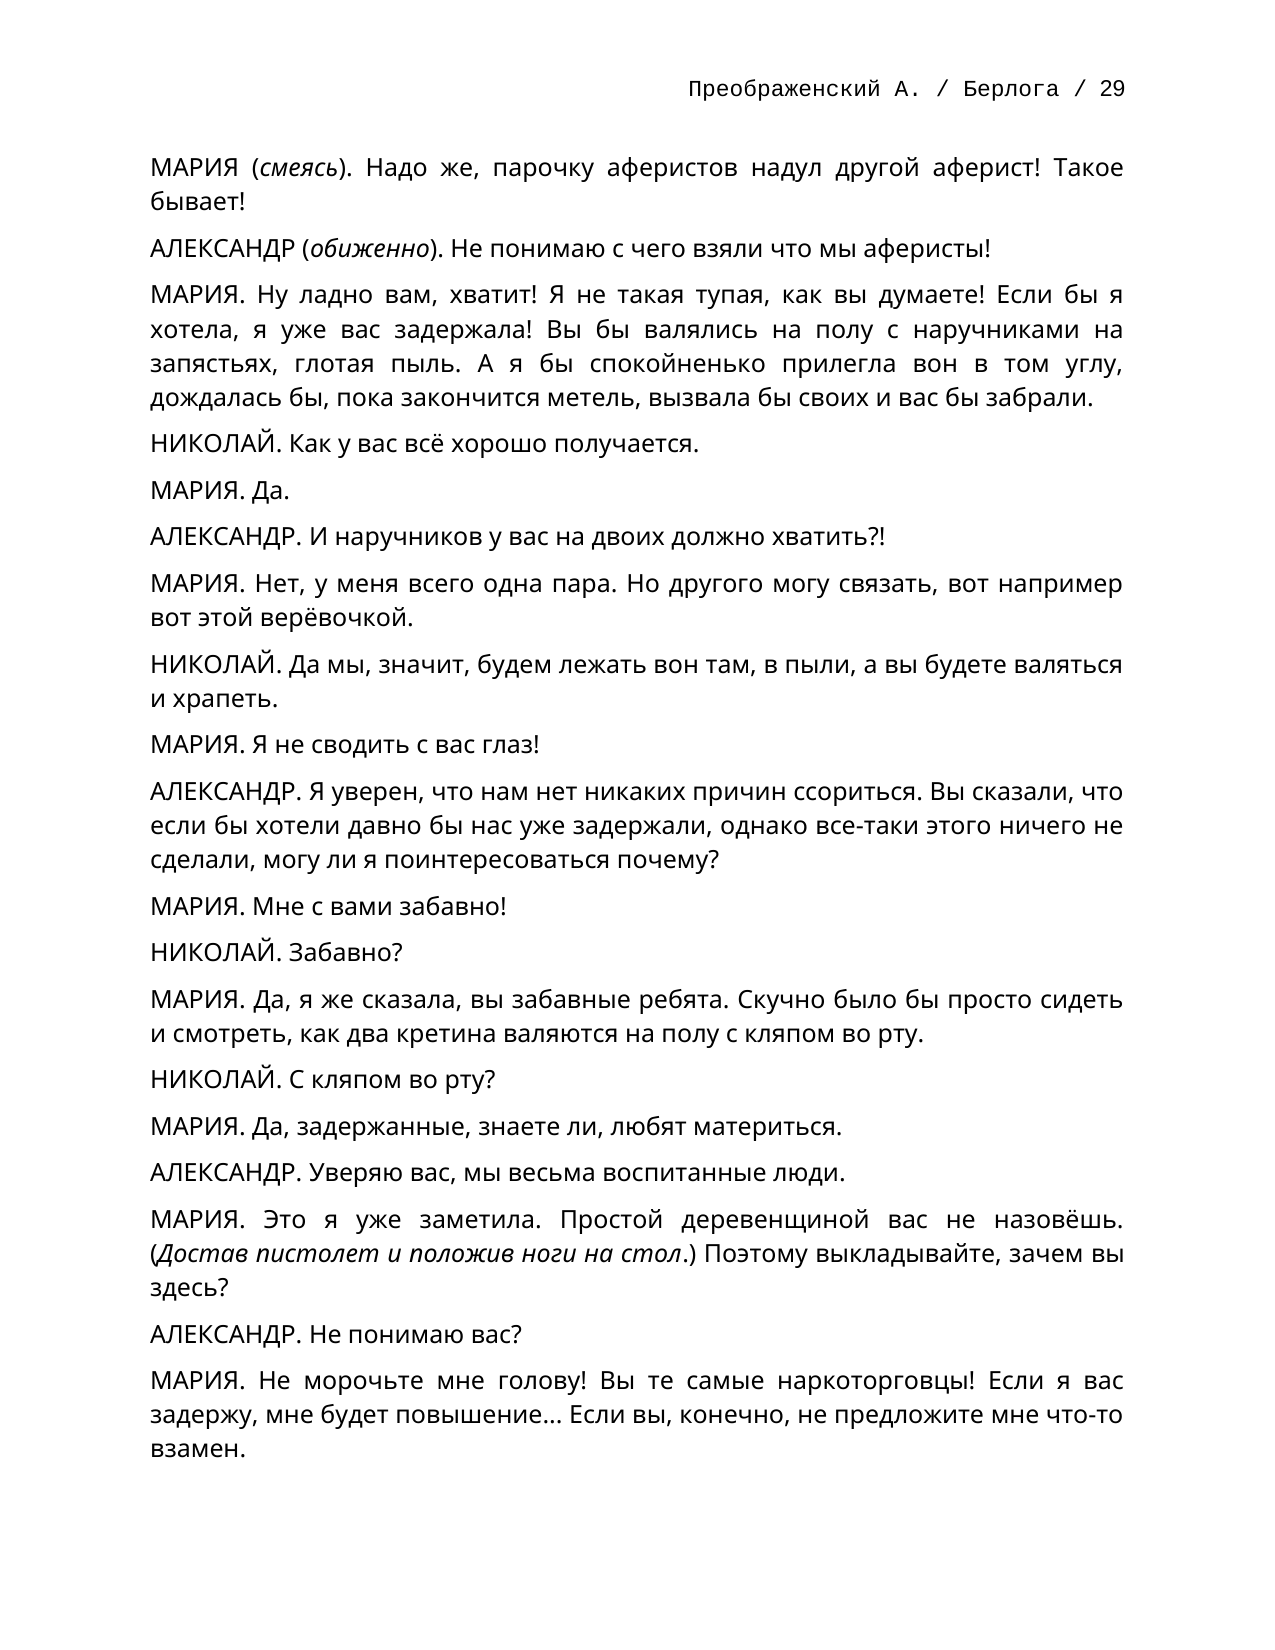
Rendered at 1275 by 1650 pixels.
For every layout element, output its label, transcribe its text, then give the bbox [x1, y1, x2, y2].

text АЛЕКСАНДР. Я уверен, что нам нет никаких причин ссориться. Вы сказали, что если бы хотели давно бы нас уже задержали, однако все-таки этого ничего не сделали, могу ли я поинтересоваться почему? [150, 773, 1125, 876]
text МАРИЯ. Да, задержанные, знаете ли, любят материться. [150, 1108, 1125, 1142]
text МАРИЯ. Да, я же сказала, вы забавные ребята. Скучно было бы просто сидеть и смотреть, как два кретина валяются на полу с кляпом во рту. [150, 981, 1125, 1049]
text МАРИЯ. Мне с вами забавно! [150, 888, 1125, 922]
text МАРИЯ. Это я уже заметила. Простой деревенщиной вас не назовёшь. (Достав пистолет и положив ноги на стол.) Поэтому выкладывайте, зачем вы здесь? [150, 1202, 1125, 1304]
text МАРИЯ (смеясь). Надо же, парочку аферистов надул другой аферист! Такое бывает! [150, 150, 1125, 218]
text АЛЕКСАНДР (обиженно). Не понимаю с чего взяли что мы аферисты! [150, 231, 1125, 265]
text МАРИЯ. Я не сводить с вас глаз! [150, 727, 1125, 761]
text НИКОЛАЙ. Да мы, значит, будем лежать вон там, в пыли, а вы будете валяться и храпеть. [150, 646, 1125, 714]
text АЛЕКСАНДР. Уверяю вас, мы весьма воспитанные люди. [150, 1155, 1125, 1189]
text АЛЕКСАНДР. Не понимаю вас? [150, 1316, 1125, 1350]
text НИКОЛАЙ. С кляпом во рту? [150, 1062, 1125, 1096]
text МАРИЯ. Ну ладно вам, хватит! Я не такая тупая, как вы думаете! Если бы я хотела, я уже вас задержала! Вы бы валялись на полу с наручниками на запястьях, глотая пыль. А я бы спокойненько прилегла вон в том углу, дождалась бы, пока закончится метель, вызвала бы своих и вас бы забрали. [150, 277, 1125, 413]
text АЛЕКСАНДР. И наручников у вас на двоих должно хватить?! [150, 519, 1125, 553]
text МАРИЯ. Не морочьте мне голову! Вы те самые наркоторговцы! Если я вас задержу, мне будет повышение... Если вы, конечно, не предложите мне что-то взамен. [150, 1363, 1125, 1465]
text НИКОЛАЙ. Как у вас всё хорошо получается. [150, 426, 1125, 460]
text МАРИЯ. Да. [150, 472, 1125, 507]
text НИКОЛАЙ. Забавно? [150, 935, 1125, 969]
text МАРИЯ. Нет, у меня всего одна пара. Но другого могу связать, вот например вот этой верёвочкой. [150, 566, 1125, 634]
